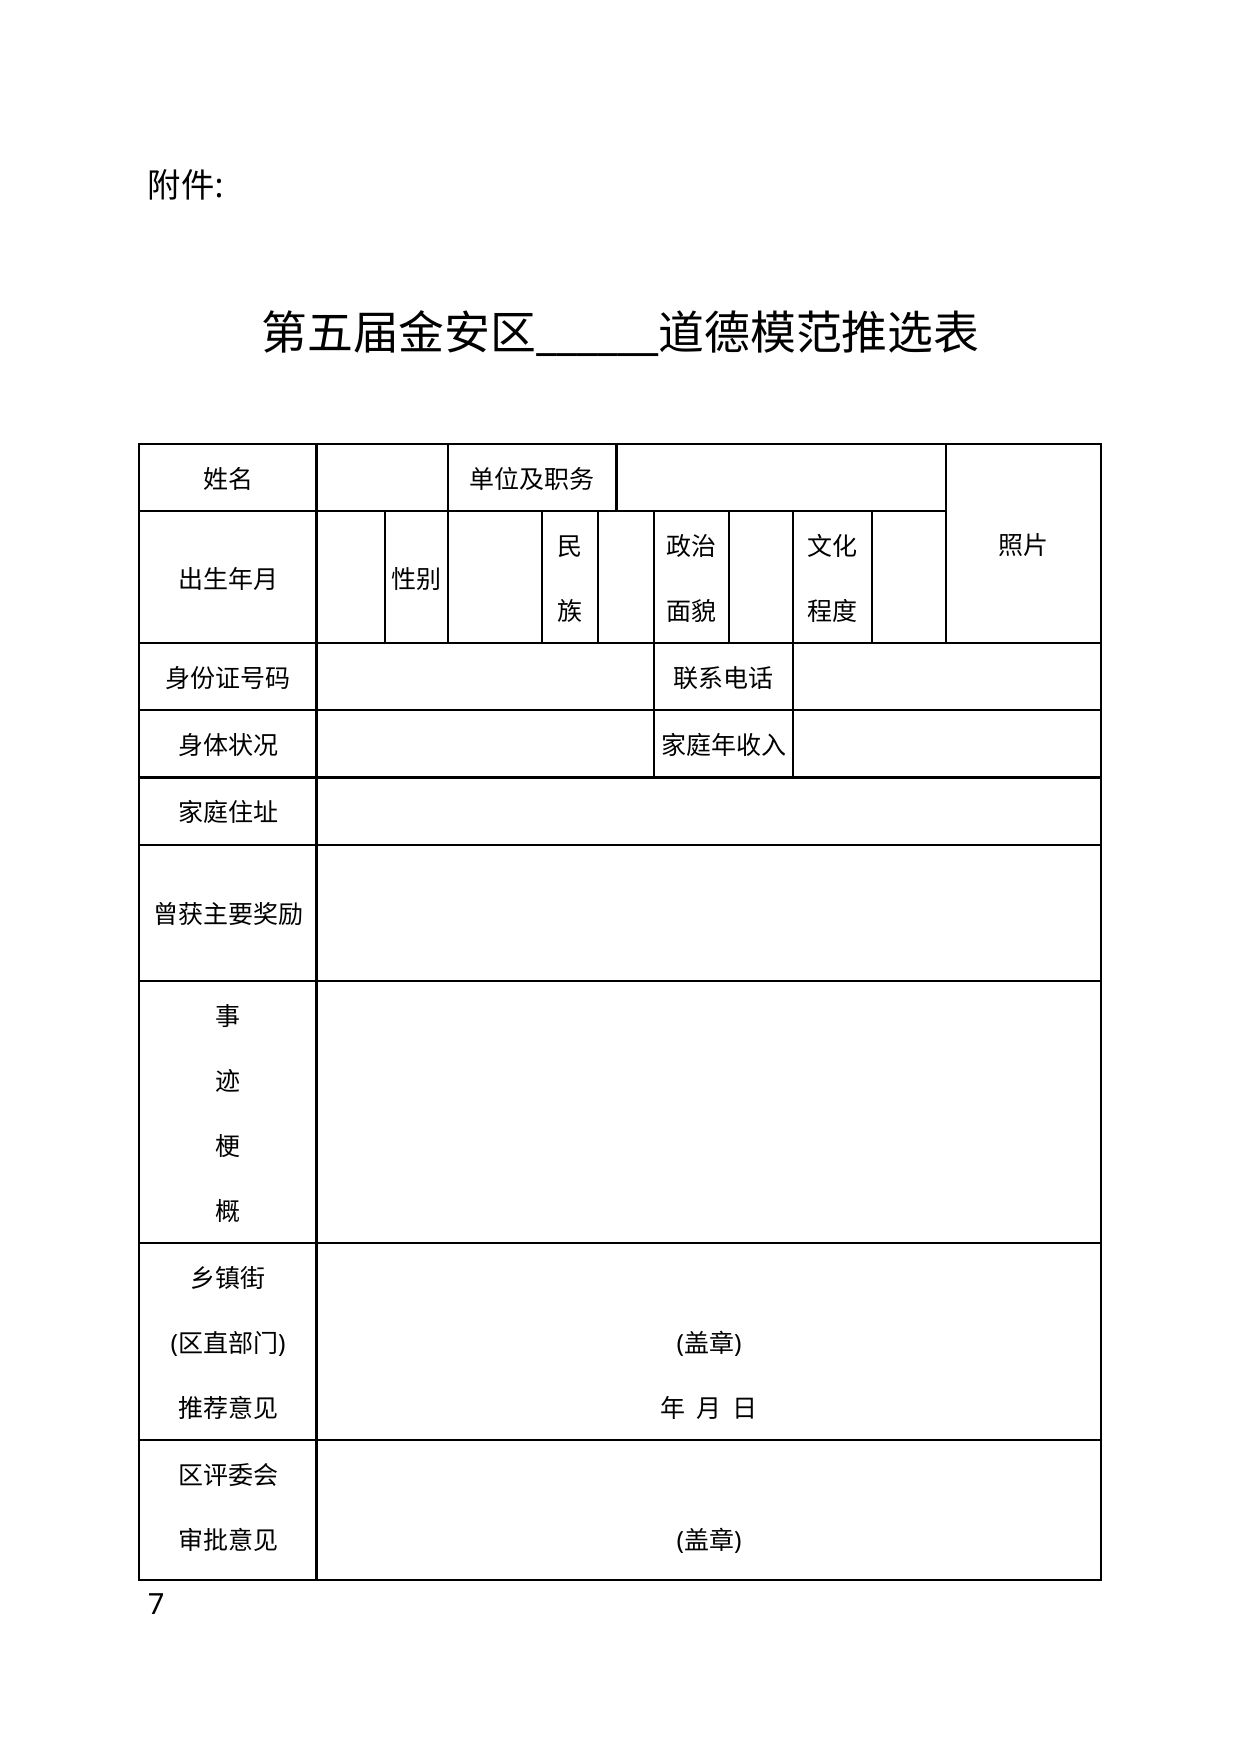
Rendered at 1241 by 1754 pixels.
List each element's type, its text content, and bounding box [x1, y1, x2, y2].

table_cell 政治 面貌 [655, 512, 728, 642]
table_cell 联系电话 [655, 644, 792, 709]
table_cell [318, 711, 653, 776]
table_cell [449, 512, 541, 642]
table_cell 乡镇街 (区直部门) 推荐意见 [140, 1244, 315, 1439]
table_cell [318, 982, 1100, 1242]
table_cell 身份证号码 [140, 644, 315, 709]
table_cell 文化 程度 [794, 512, 871, 642]
table_cell [318, 846, 1100, 980]
table_cell [599, 512, 653, 642]
table_cell (盖章) 年 月 日 [318, 1441, 1100, 1578]
table_cell 身体状况 [140, 711, 315, 776]
table_header 照片 [947, 445, 1100, 642]
table_header [318, 445, 447, 510]
table_cell [318, 644, 653, 709]
text 附件: [148, 151, 1092, 216]
table_cell [318, 512, 384, 642]
table_cell 出生年月 [140, 512, 315, 642]
text 第五届金安区______道德模范推选表 [148, 281, 1092, 378]
table_cell [318, 779, 1100, 843]
table_cell [794, 711, 1100, 776]
table_cell [730, 512, 792, 642]
table_header [618, 445, 945, 510]
table_cell 性别 [386, 512, 447, 642]
table_cell 家庭年收入 [655, 711, 792, 776]
table_cell 事 迹 梗 概 [140, 982, 315, 1242]
table_header 单位及职务 [449, 445, 615, 510]
table_cell 家庭住址 [140, 779, 315, 843]
table_cell [794, 644, 1100, 709]
table_cell 民族 [543, 512, 597, 642]
table_cell [873, 512, 945, 642]
table_cell 曾获主要奖励 [140, 846, 315, 980]
table_cell 区评委会 审批意见 [140, 1441, 315, 1578]
table_header 姓名 [140, 445, 315, 510]
table_cell (盖章) 年 月 日 [318, 1244, 1100, 1439]
